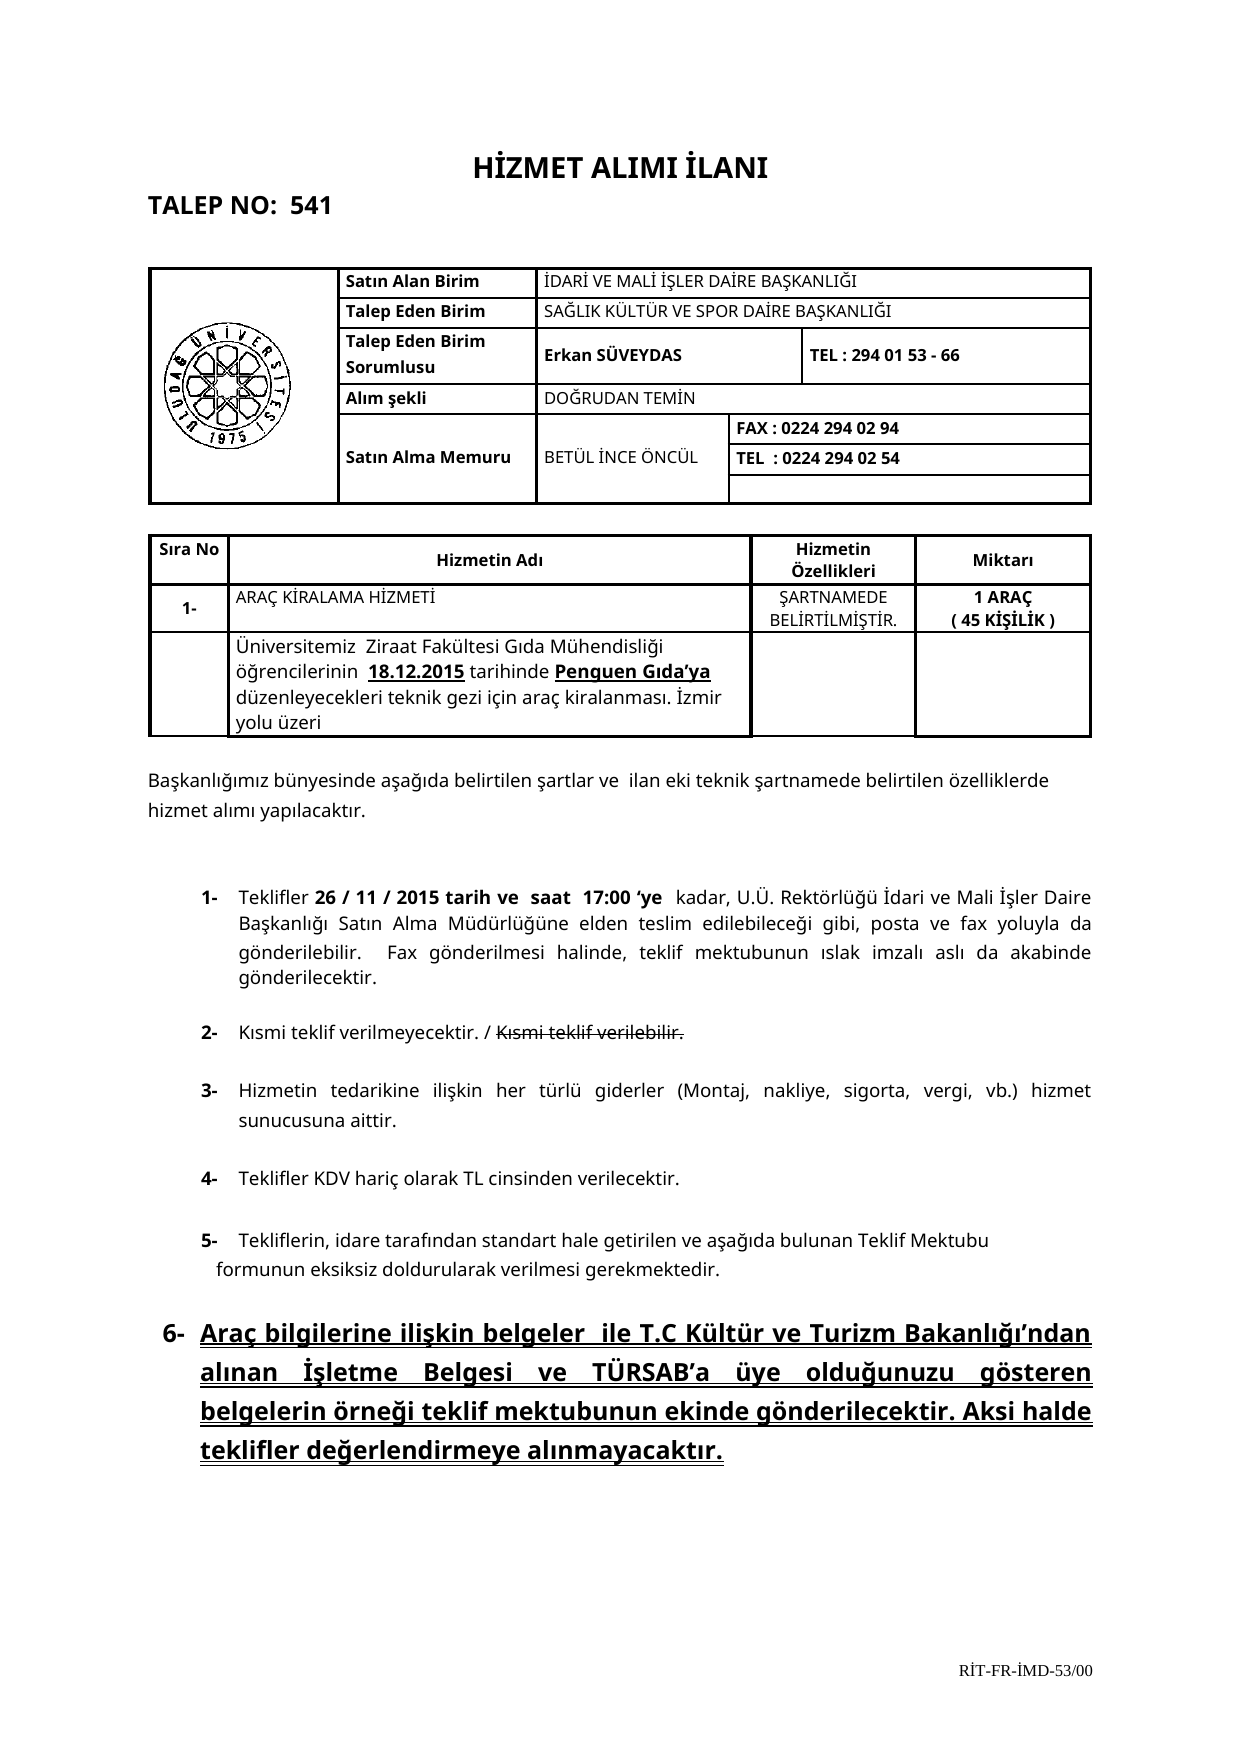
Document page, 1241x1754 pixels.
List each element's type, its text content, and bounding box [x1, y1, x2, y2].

table_cell [917, 633, 1089, 735]
table_cell 1 ARAÇ ( 45 KİŞİLİK ) [917, 586, 1089, 631]
text TALEP NO: 541 [148, 187, 1093, 221]
table_cell SAĞLIK KÜLTÜR VE SPOR DAİRE BAŞKANLIĞI [538, 299, 1089, 327]
table_header Miktarı [917, 537, 1089, 582]
table_cell [152, 633, 227, 735]
table_header [152, 270, 337, 502]
table_cell ŞARTNAMEDE BELİRTİLMİŞTİR. [753, 586, 914, 631]
list Teklifler KDV hariç olarak TL cinsinden verilecektir. [201, 1166, 1093, 1191]
table_header Hizmetin Özellikleri [753, 537, 914, 582]
table_cell Erkan SÜVEYDAS [538, 329, 801, 383]
table_cell [753, 633, 914, 735]
table_cell DOĞRUDAN TEMİN [538, 385, 1089, 413]
list Tekliflerin, idare tarafından standart hale getirilen ve aşağıda bulunan Teklif Mektubu [201, 1227, 1093, 1253]
table_cell TEL : 294 01 53 - 66 [803, 329, 1089, 383]
table_cell BETÜL İNCE ÖNCÜL [538, 415, 728, 502]
table_cell Talep Eden Birim [340, 299, 535, 327]
table_header Satın Alan Birim [340, 270, 535, 297]
table_header İDARİ VE MALİ İŞLER DAİRE BAŞKANLIĞI [538, 270, 1089, 297]
table_header Hizmetin Adı [230, 537, 749, 582]
table_cell [730, 476, 1089, 502]
text Başkanlığımız bünyesinde aşağıda belirtilen şartlar ve ilan eki teknik şartnamede belirtilen özelliklerde hizmet alımı yapılacaktır. [148, 768, 1093, 822]
list Araç bilgilerine ilişkin belgeler ile T.C Kültür ve Turizm Bakanlığı’ndan alınan İşletme Belgesi ve TÜRSAB’a üye olduğunuzu gösteren belgelerin örneği teklif mektubunun ekinde gönderilecektir. Aksi halde teklifler değerlendirmeye alınmayacaktır. [162, 1315, 1093, 1467]
list Teklifler 26 / 11 / 2015 tarih ve saat 17:00 ‘ye kadar, U.Ü. Rektörlüğü İdari ve Mali İşler Daire Başkanlığı Satın Alma Müdürlüğüne elden teslim edilebileceği gibi, posta ve fax yoluyla da gönderilebilir. Fax gönderilmesi halinde, teklif mektubunun ıslak imzalı aslı da akabinde gönderilecektir. [201, 885, 1093, 990]
table_cell Alım şekli [340, 385, 535, 413]
table_cell Satın Alma Memuru [340, 415, 535, 502]
list Hizmetin tedarikine ilişkin her türlü giderler (Montaj, nakliye, sigorta, vergi, vb.) hizmet sunucusuna aittir. [201, 1078, 1093, 1133]
text HİZMET ALIMI İLANI [148, 148, 1093, 187]
picture [151, 312, 296, 462]
text formunun eksiksiz doldurularak verilmesi gerekmektedir. [148, 1257, 1093, 1282]
table_cell Üniversitemiz Ziraat Fakültesi Gıda Mühendisliği öğrencilerinin 18.12.2015 tarihinde Penguen Gıda’ya düzenleyecekleri teknik gezi için araç kiralanması. İzmir yolu üzeri [230, 633, 749, 735]
table_cell TEL : 0224 294 02 54 [730, 445, 1089, 473]
table_header Sıra No [152, 537, 227, 582]
table_cell 1- [152, 586, 227, 631]
table_cell Talep Eden Birim Sorumlusu [340, 329, 535, 383]
table_cell FAX : 0224 294 02 94 [730, 415, 1089, 443]
list Kısmi teklif verilmeyecektir. / Kısmi teklif verilebilir. [201, 1019, 1093, 1045]
table_cell ARAÇ KİRALAMA HİZMETİ [230, 586, 749, 631]
